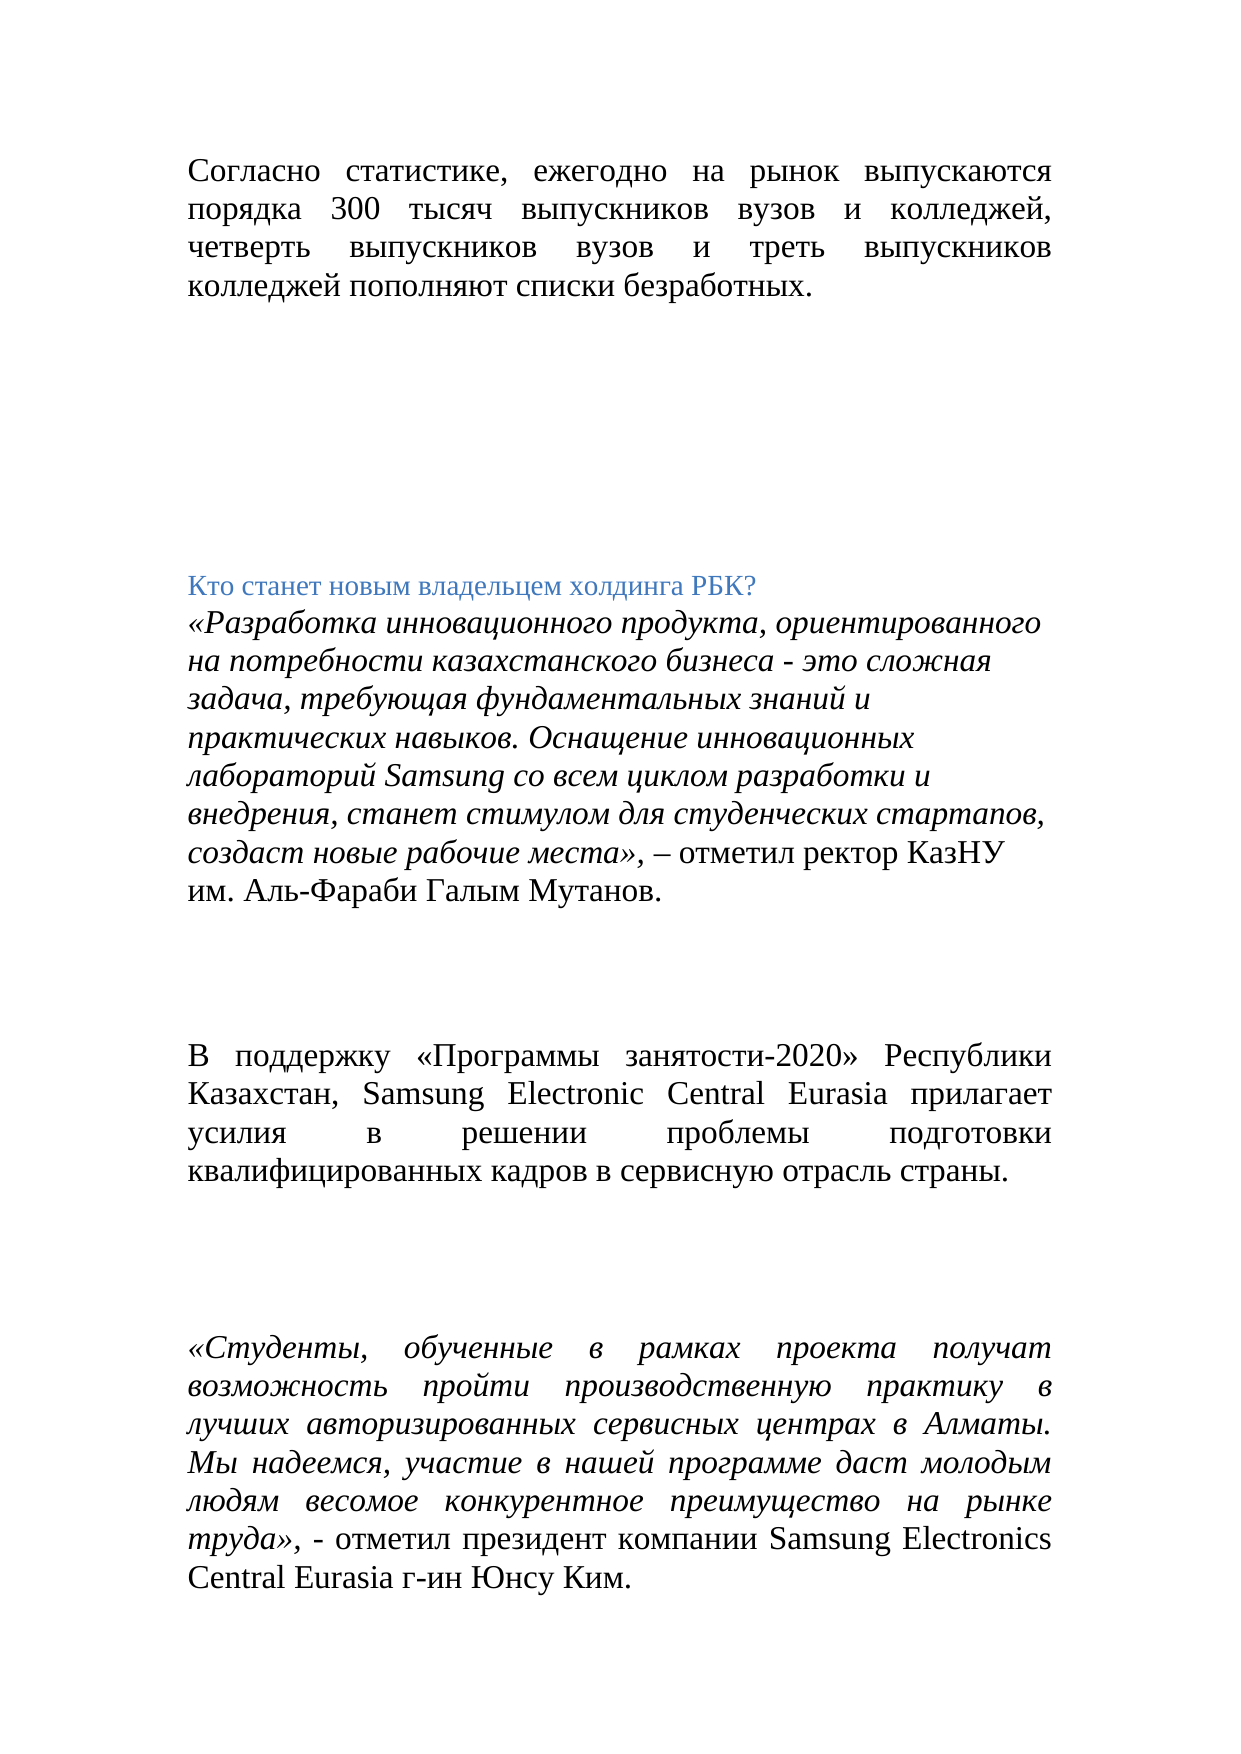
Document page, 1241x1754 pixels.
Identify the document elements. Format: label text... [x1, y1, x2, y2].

text Согласно статистике, ежегодно на рынок выпускаются порядка 300 тысяч выпускников вузов и колледжей, четверть выпускников вузов и треть выпускников колледжей пополняют списки безработных. [187, 150, 1053, 303]
text «Студенты, обученные в рамках проекта получат возможность пройти производственную практику в лучших авторизированных сервисных центрах в Алматы. Мы надеемся, участие в нашей программе даст молодым людям весомое конкурентное преимущество на рынке труда», - отметил президент компании Samsung Electronics Central Eurasia г-ин Юнсу Ким. [187, 1327, 1053, 1595]
text В поддержку «Программы занятости-2020» Республики Казахстан, Samsung Electronic Central Eurasia прилагает усилия в решении проблемы подготовки квалифицированных кадров в сервисную отрасль страны. [187, 1035, 1053, 1188]
text Кто станет новым владельцем холдинга РБК? [187, 568, 1053, 602]
text «Разработка инновационного продукта, ориентированного на потребности казахстанского бизнеса - это сложная задача, требующая фундаментальных знаний и практических навыков. Оснащение инновационных лабораторий Samsung со всем циклом разработки и внедрения, станет стимулом для студенческих стартапов, создаст новые рабочие места», – отметил ректор КазНУ им. Аль-Фараби Галым Мутанов. [187, 602, 1053, 908]
